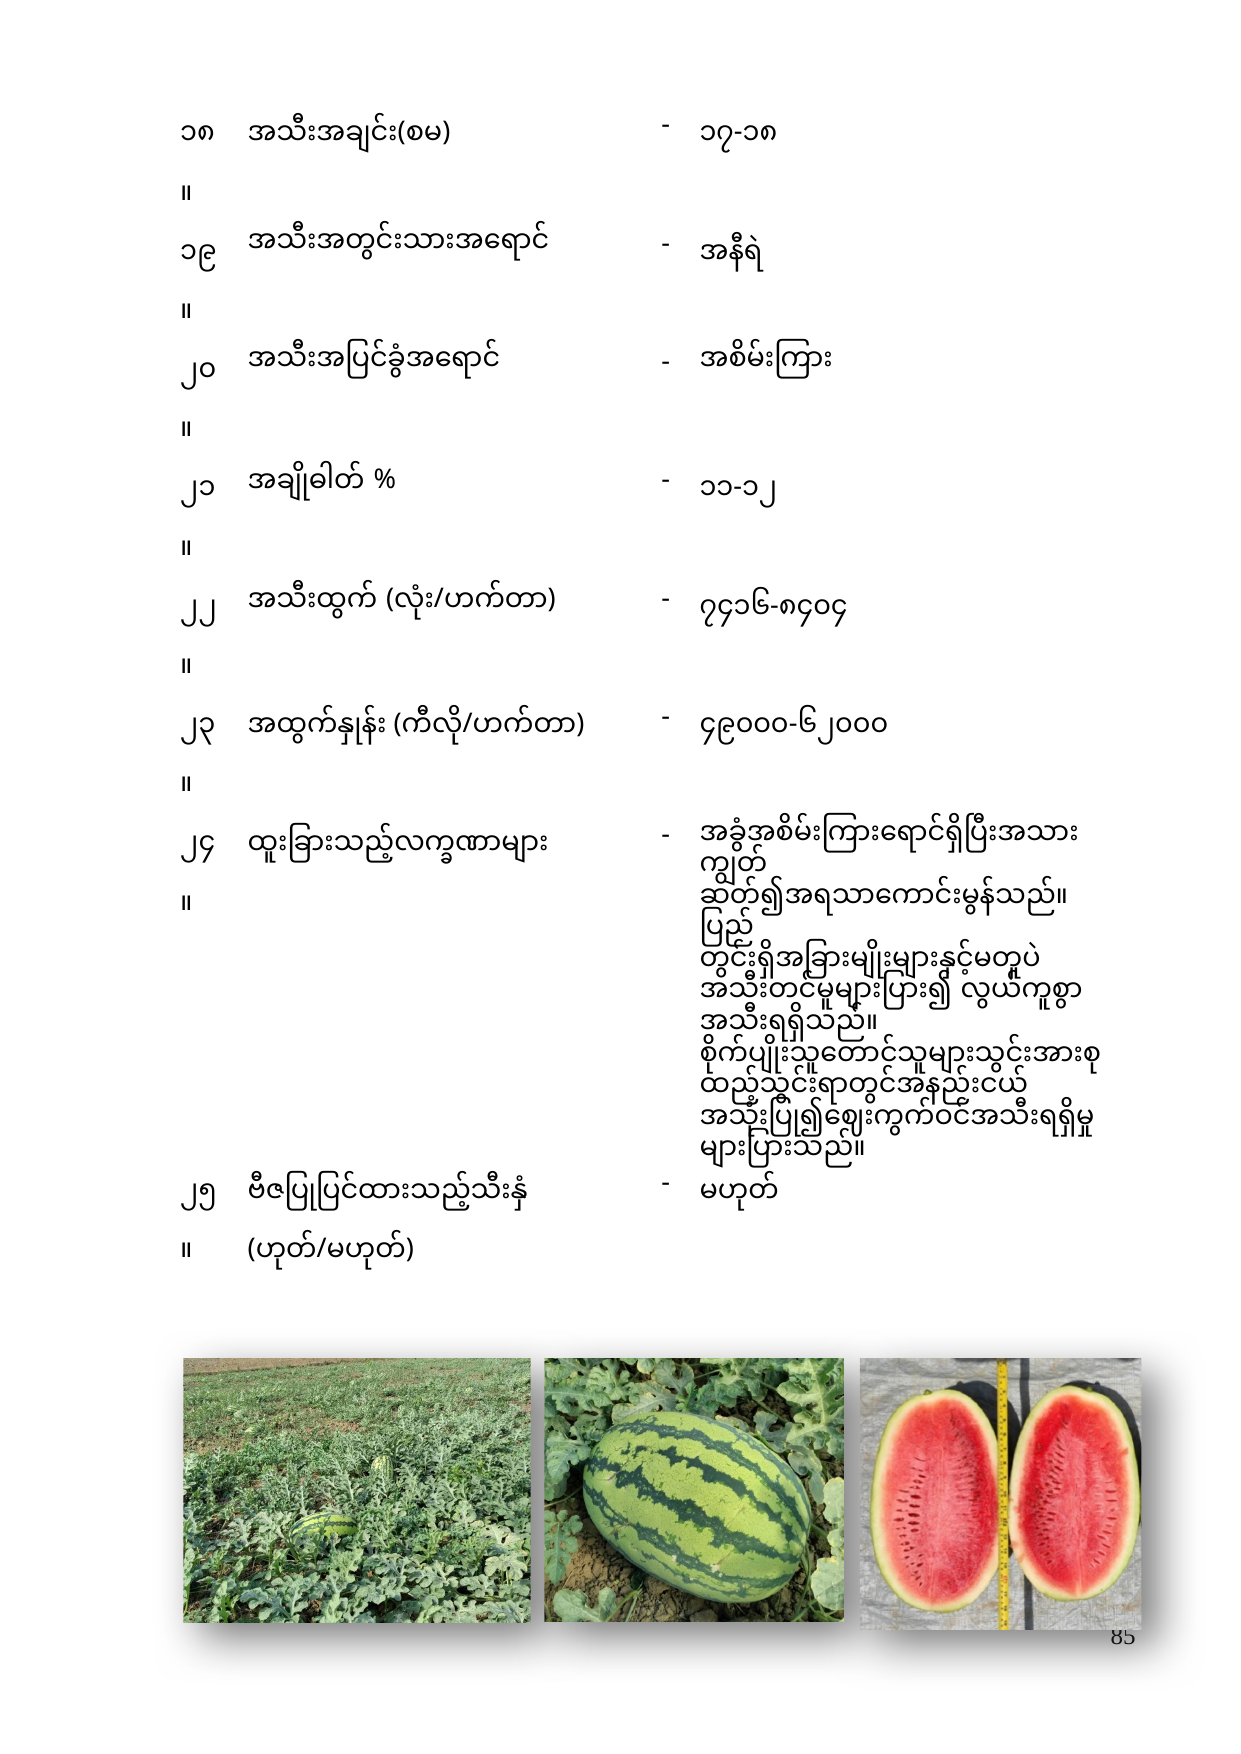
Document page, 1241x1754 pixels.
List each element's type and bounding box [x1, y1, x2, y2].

picture [544, 1358, 844, 1622]
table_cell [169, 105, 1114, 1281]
picture [183, 1358, 531, 1623]
picture [859, 1358, 1142, 1630]
